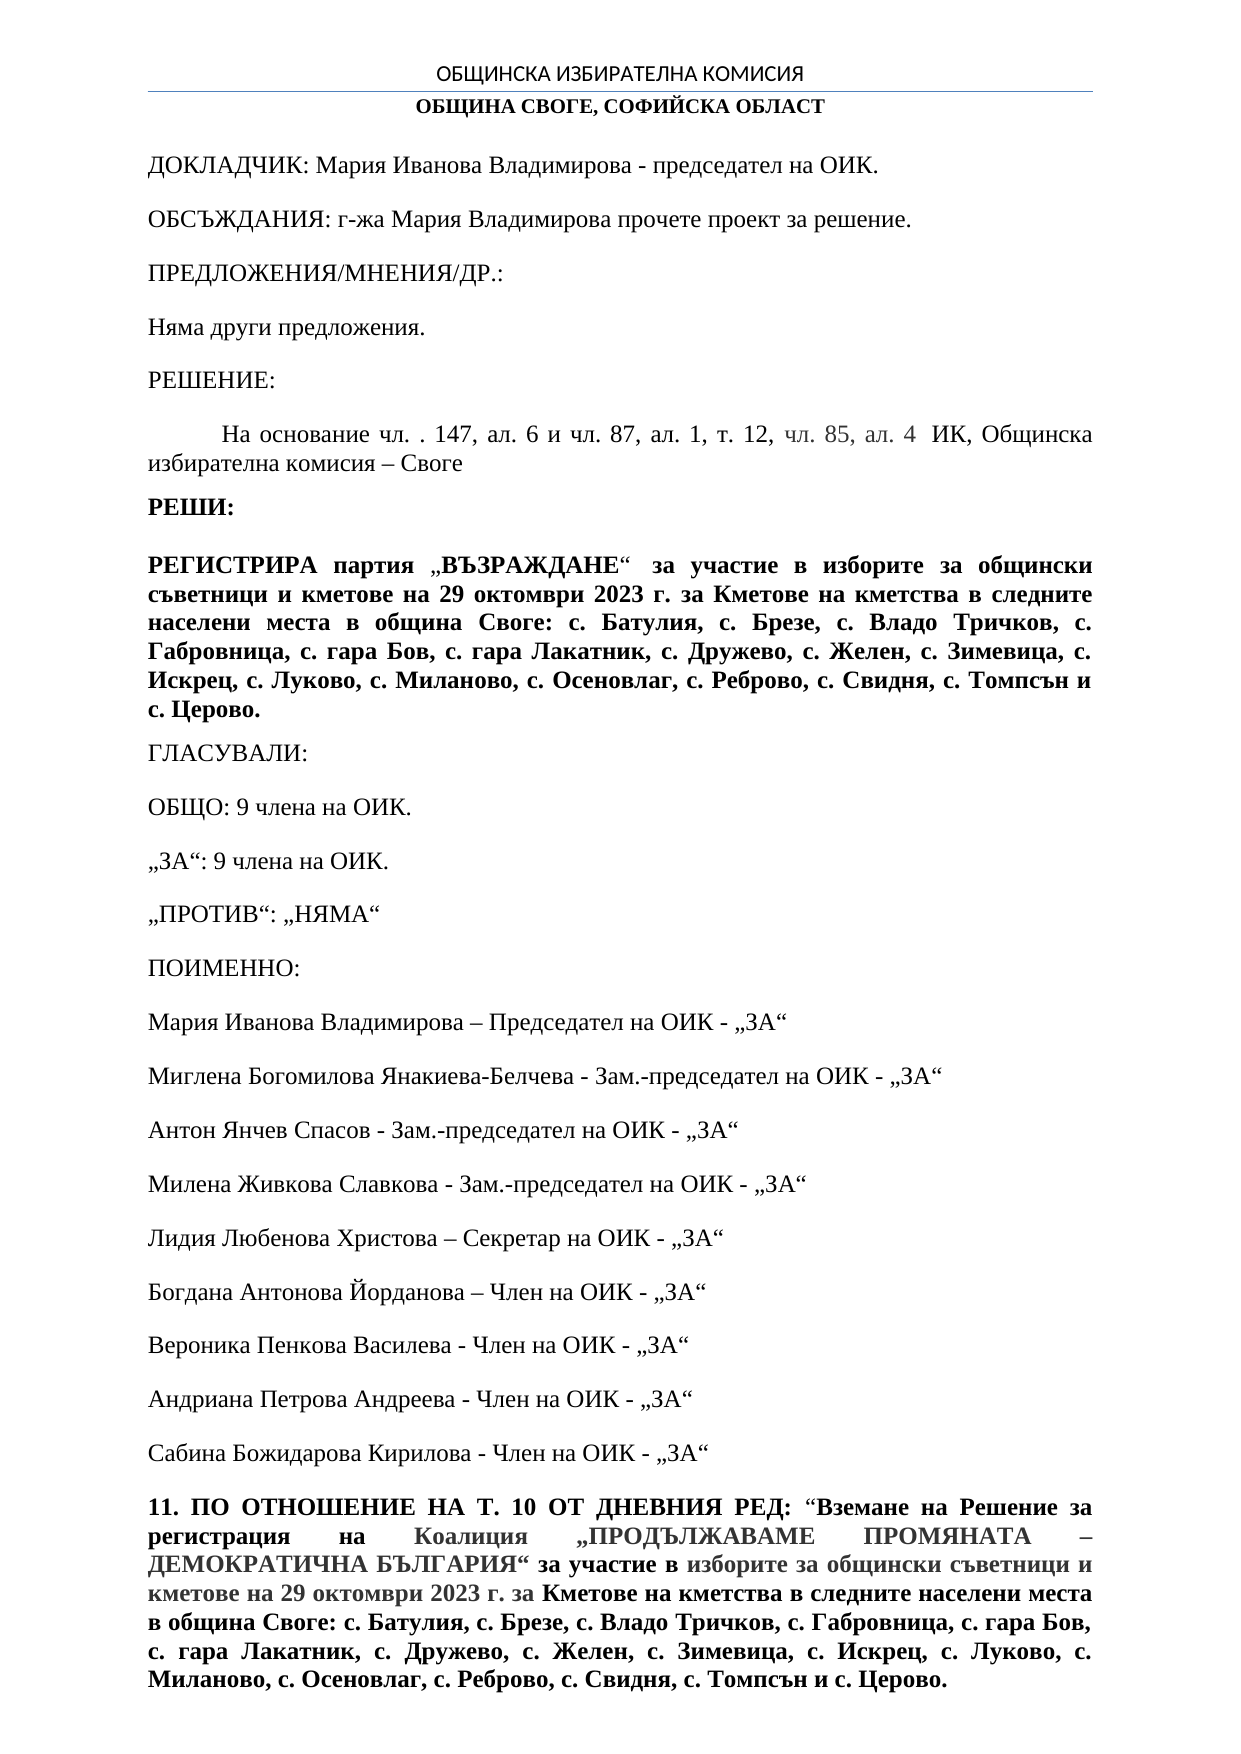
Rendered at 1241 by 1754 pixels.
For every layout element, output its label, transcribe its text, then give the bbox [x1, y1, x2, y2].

text Мария Иванова Владимирова – Председател на ОИК - „ЗА“ [148, 1007, 1093, 1036]
text Сабина Божидарова Кирилова - Член на ОИК - „ЗА“ [148, 1438, 1093, 1467]
text Антон Янчев Спасов - Зам.-председател на ОИК - „ЗА“ [148, 1115, 1093, 1144]
text Няма други предложения. [148, 312, 1093, 340]
text ПРЕДЛОЖЕНИЯ/МНЕНИЯ/ДР.: [148, 258, 1093, 286]
text Лидия Любенова Христова – Секретар на ОИК - „ЗА“ [148, 1223, 1093, 1251]
text ДОКЛАДЧИК: Мария Иванова Владимирова - председател на ОИК. [148, 150, 1093, 179]
text ОБСЪЖДАНИЯ: г-жа Мария Владимирова прочете проект за решение. [148, 204, 1093, 233]
text Андриана Петрова Андреева - Член на ОИК - „ЗА“ [148, 1384, 1093, 1413]
text РЕШИ: [148, 492, 1093, 521]
text 11. ПО ОТНОШЕНИЕ НА Т. 10 ОТ ДНЕВНИЯ РЕД: “Вземане на Решение за регистрация на Коалиция „ПРОДЪЛЖАВАМЕ ПРОМЯНАТА – ДЕМОКРАТИЧНА БЪЛГАРИЯ“ за участие в изборите за общински съветници и кметове на 29 октомври 2023 г. за Кметове на кметства в следните населени места в община Своге: с. Батулия, с. Брезе, с. Владо Тричков, с. Габровница, с. гара Бов, с. гара Лакатник, с. Дружево, с. Желен, с. Зимевица, с. Искрец, с. Луково, с. Миланово, с. Осеновлаг, с. Реброво, с. Свидня, с. Томпсън и с. Церово. [148, 1607, 1093, 1693]
text „ПРОТИВ“: „НЯМА“ [148, 899, 1093, 928]
text РЕГИСТРИРА партия „ВЪЗРАЖДАНЕ“ за участие в изборите за общински съветници и кметове на 29 октомври 2023 г. за Кметове на кметства в следните населени места в община Своге: с. Батулия, с. Брезе, с. Владо Тричков, с. Габровница, с. гара Бов, с. гара Лакатник, с. Дружево, с. Желен, с. Зимевица, с. Искрец, с. Луково, с. Миланово, с. Осеновлаг, с. Реброво, с. Свидня, с. Томпсън и с. Церово. [148, 550, 1093, 722]
text Вероника Пенкова Василева - Член на ОИК - „ЗА“ [148, 1330, 1093, 1359]
text Милена Живкова Славкова - Зам.-председател на ОИК - „ЗА“ [148, 1169, 1093, 1198]
text Богдана Антонова Йорданова – Член на ОИК - „ЗА“ [148, 1277, 1093, 1305]
text На основание чл. . 147, ал. 6 и чл. 87, ал. 1, т. 12, чл. 85, ал. 4 ИК, Общинска избирателна комисия – Своге [148, 419, 1093, 477]
text Миглена Богомилова Янакиева-Белчева - Зам.-председател на ОИК - „ЗА“ [148, 1061, 1093, 1090]
text ОБЩО: 9 члена на ОИК. [148, 792, 1093, 821]
text 11. ПО ОТНОШЕНИЕ НА Т. 10 ОТ ДНЕВНИЯ РЕД: “Вземане на Решение за регистрация на Коалиция „ПРОДЪЛЖАВАМЕ ПРОМЯНАТА – ДЕМОКРАТИЧНА БЪЛГАРИЯ“ за участие в изборите за общински съветници и кметове на 29 октомври 2023 г. за Кметове на кметства в следните населени места в община Своге: с. Батулия, с. Брезе, с. Владо Тричков, с. Габровница, с. гара Бов, с. гара Лакатник, с. Дружево, с. Желен, с. Зимевица, с. Искрец, с. Луково, с. Миланово, с. Осеновлаг, с. Реброво, с. Свидня, с. Томпсън и с. Церово. [148, 1492, 1093, 1578]
text РЕШЕНИЕ: [148, 365, 1093, 394]
text „ЗА“: 9 члена на ОИК. [148, 846, 1093, 874]
text ПОИМЕННО: [148, 953, 1093, 982]
text ГЛАСУВАЛИ: [148, 738, 1093, 767]
